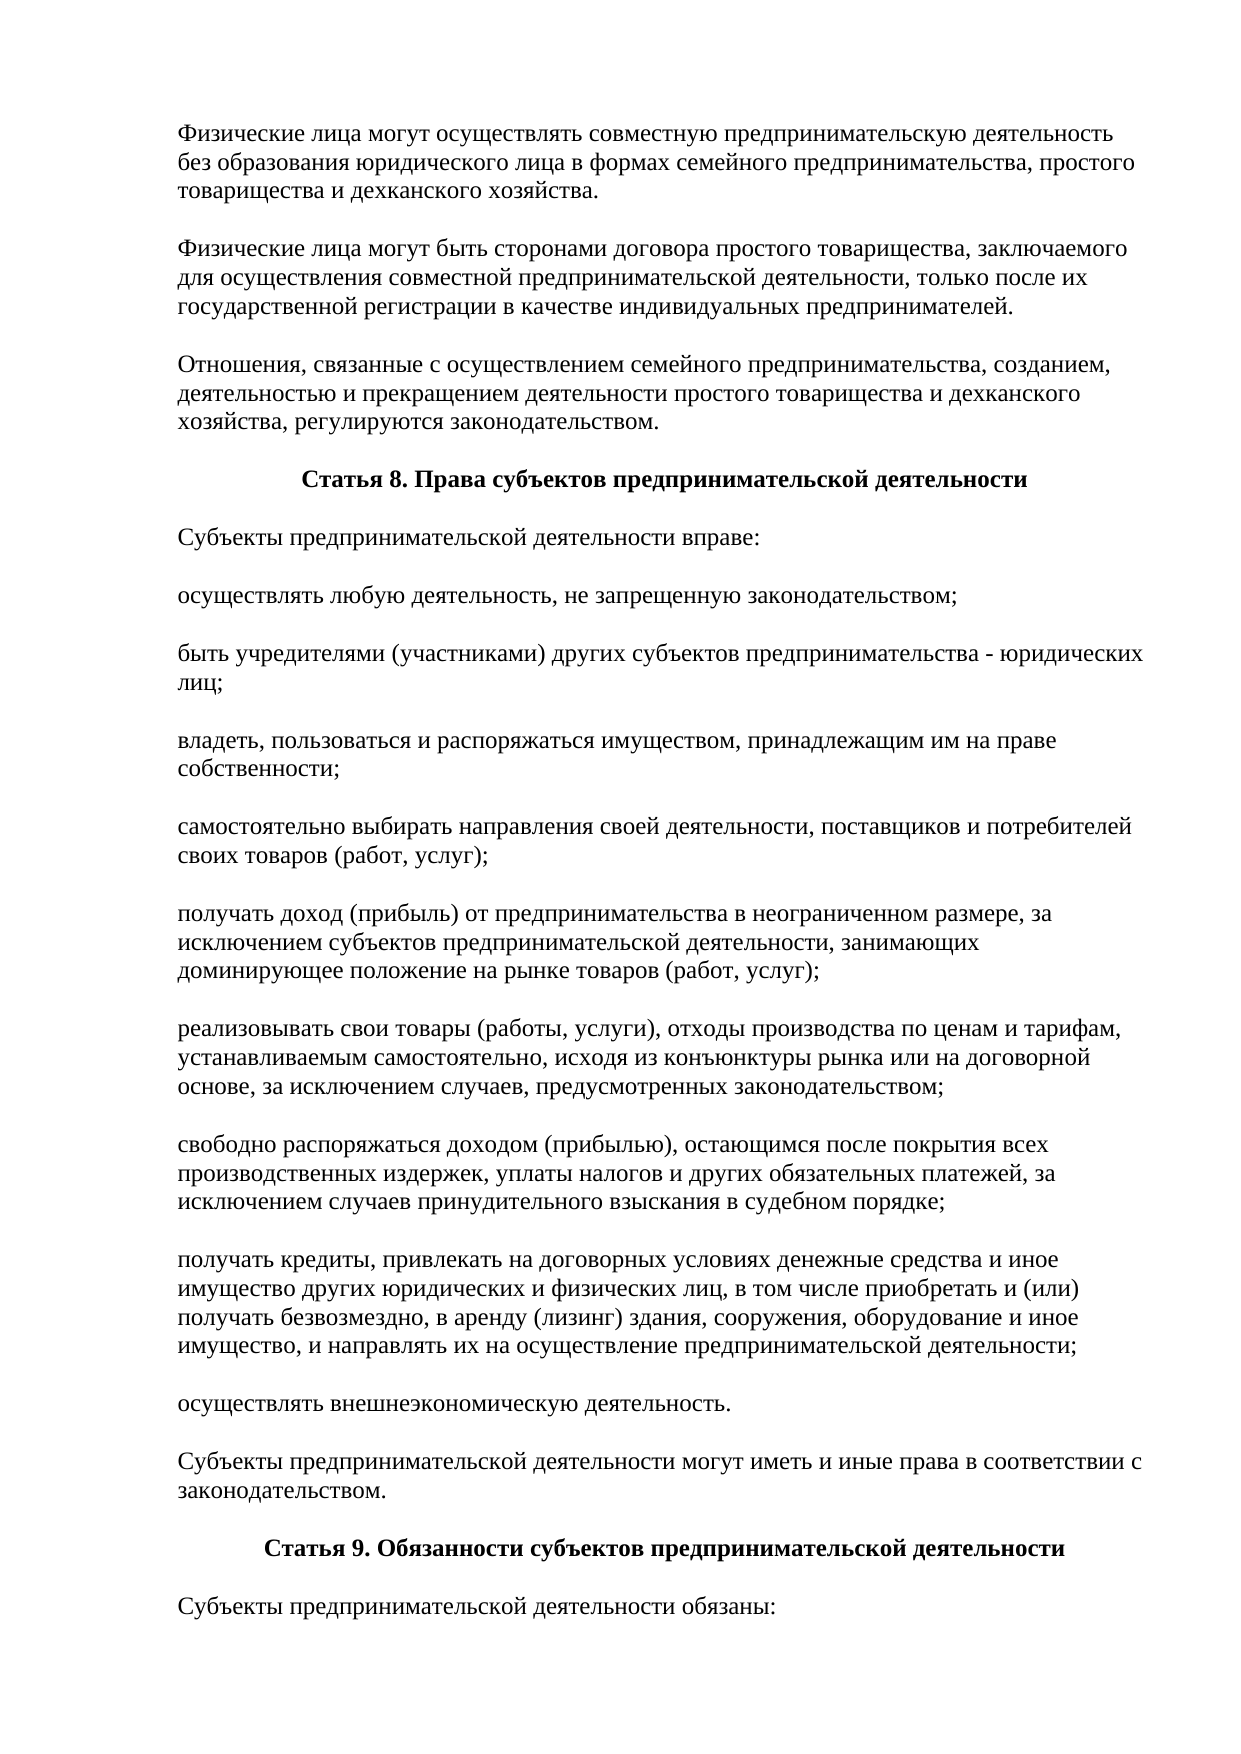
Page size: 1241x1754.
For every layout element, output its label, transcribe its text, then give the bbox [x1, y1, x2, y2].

text владеть, пользоваться и распоряжаться имуществом, принадлежащим им на праве собственности; [177, 725, 1152, 782]
text Статья 9. Обязанности субъектов предпринимательской деятельности [177, 1533, 1152, 1562]
text Отношения, связанные с осуществлением семейного предпринимательства, созданием, деятельностью и прекращением деятельности простого товарищества и дехканского хозяйства, регулируются законодательством. [177, 349, 1152, 435]
text осуществлять внешнеэкономическую деятельность. [177, 1388, 1152, 1417]
text получать кредиты, привлекать на договорных условиях денежные средства и иное имущество других юридических и физических лиц, в том числе приобретать и (или) получать безвозмездно, в аренду (лизинг) здания, сооружения, оборудование и иное имущество, и направлять их на осуществление предпринимательской деятельности; [177, 1244, 1152, 1359]
text быть учредителями (участниками) других субъектов предпринимательства - юридических лиц; [177, 638, 1152, 696]
text реализовывать свои товары (работы, услуги), отходы производства по ценам и тарифам, устанавливаемым самостоятельно, исходя из конъюнктуры рынка или на договорной основе, за исключением случаев, предусмотренных законодательством; [177, 1013, 1152, 1100]
text получать доход (прибыль) от предпринимательства в неограниченном размере, за исключением субъектов предпринимательской деятельности, занимающих доминирующее положение на рынке товаров (работ, услуг); [177, 898, 1152, 984]
text Физические лица могут быть сторонами договора простого товарищества, заключаемого для осуществления совместной предпринимательской деятельности, только после их государственной регистрации в качестве индивидуальных предпринимателей. [177, 233, 1152, 320]
text Статья 8. Права субъектов предпринимательской деятельности [177, 464, 1152, 493]
text Физические лица могут осуществлять совместную предпринимательскую деятельность без образования юридического лица в формах семейного предпринимательства, простого товарищества и дехканского хозяйства. [177, 118, 1152, 204]
text Субъекты предпринимательской деятельности могут иметь и иные права в соответствии с законодательством. [177, 1446, 1152, 1504]
text Субъекты предпринимательской деятельности обязаны: [177, 1591, 1152, 1620]
text Субъекты предпринимательской деятельности вправе: [177, 522, 1152, 551]
text самостоятельно выбирать направления своей деятельности, поставщиков и потребителей своих товаров (работ, услуг); [177, 811, 1152, 869]
text свободно распоряжаться доходом (прибылью), остающимся после покрытия всех производственных издержек, уплаты налогов и других обязательных платежей, за исключением случаев принудительного взыскания в судебном порядке; [177, 1129, 1152, 1215]
text осуществлять любую деятельность, не запрещенную законодательством; [177, 580, 1152, 609]
